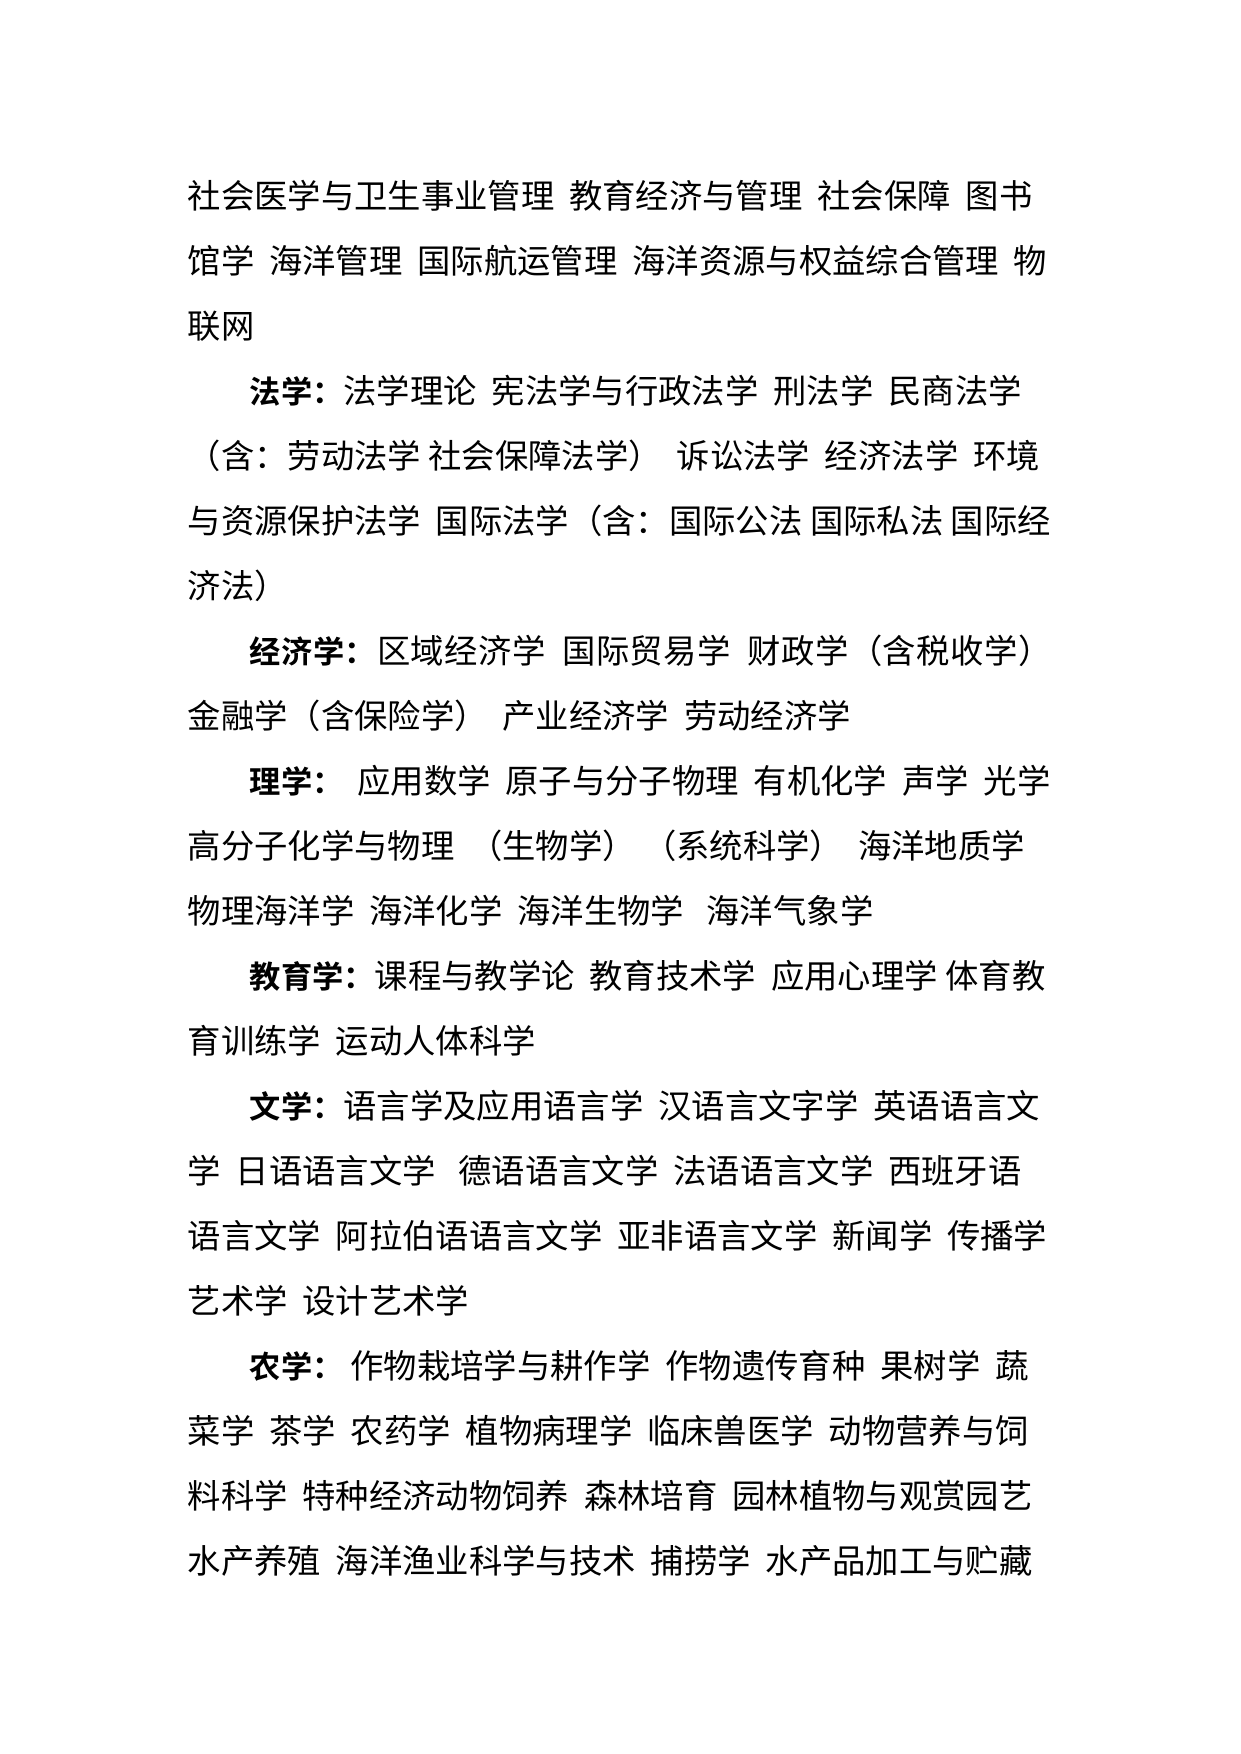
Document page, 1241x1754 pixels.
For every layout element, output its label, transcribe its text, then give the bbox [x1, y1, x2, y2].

text 法学：法学理论 宪法学与行政法学 刑法学 民商法学（含：劳动法学 社会保障法学） 诉讼法学 经济法学 环境与资源保护法学 国际法学（含：国际公法 国际私法 国际经济法） [187, 357, 1053, 617]
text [187, 162, 1053, 357]
text 经济学：区域经济学 国际贸易学 财政学（含税收学） 金融学（含保险学） 产业经济学 劳动经济学 [187, 617, 1053, 747]
text 文学：语言学及应用语言学 汉语言文字学 英语语言文学 日语语言文学 德语语言文学 法语语言文学 西班牙语语言文学 阿拉伯语语言文学 亚非语言文学 新闻学 传播学 艺术学 设计艺术学 [187, 1072, 1053, 1332]
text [187, 1332, 1053, 1592]
text 理学： 应用数学 原子与分子物理 有机化学 声学 光学 高分子化学与物理 （生物学） （系统科学） 海洋地质学 物理海洋学 海洋化学 海洋生物学 海洋气象学 [187, 747, 1053, 942]
text 教育学：课程与教学论 教育技术学 应用心理学 体育教育训练学 运动人体科学 [187, 942, 1053, 1072]
